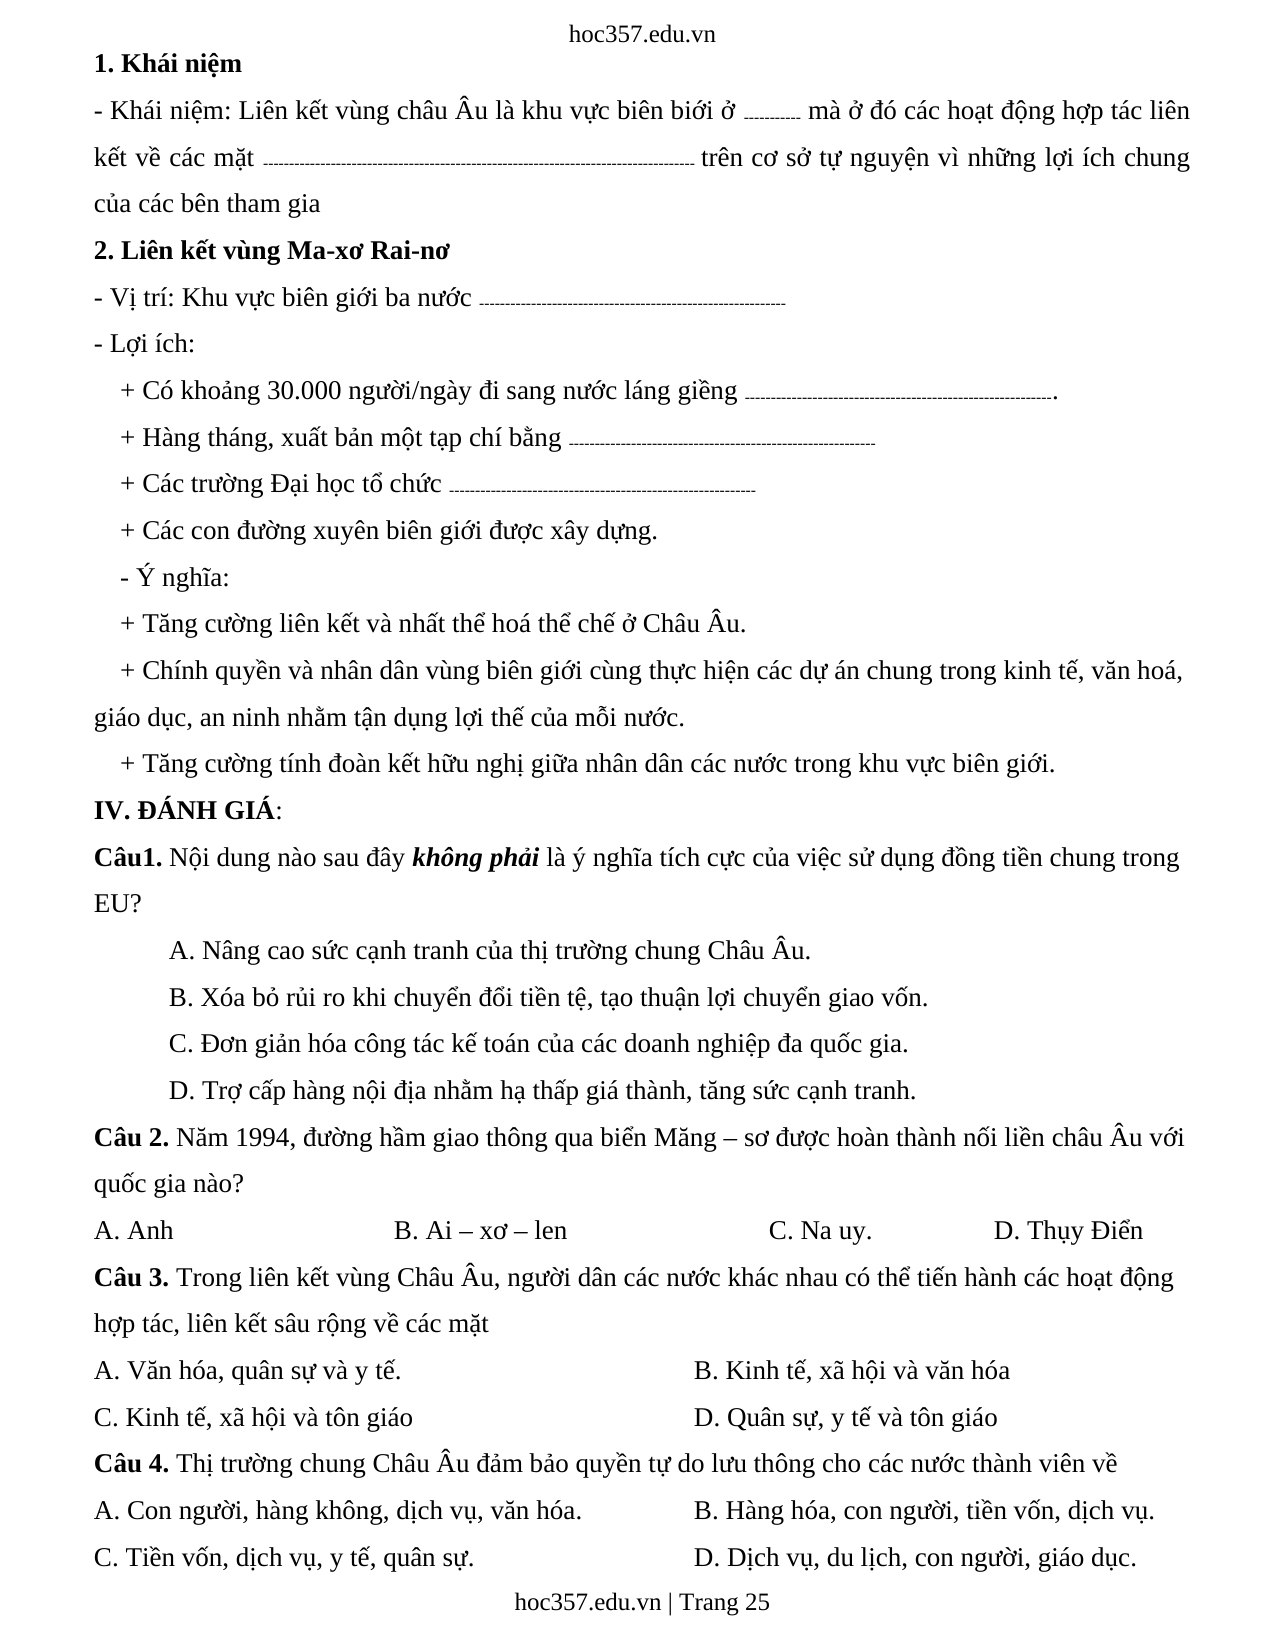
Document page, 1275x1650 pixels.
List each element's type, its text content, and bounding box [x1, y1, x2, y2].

text - Ý nghĩa: [94, 561, 1191, 592]
text A. Con người, hàng không, dịch vụ, văn hóa. B. Hàng hóa, con người, tiền vốn, dịch vụ. [94, 1494, 1191, 1525]
text A. Văn hóa, quân sự và y tế. B. Kinh tế, xã hội và văn hóa [94, 1354, 1191, 1385]
text D. Trợ cấp hàng nội địa nhằm hạ thấp giá thành, tăng sức cạnh tranh. [94, 1074, 1191, 1105]
text C. Đơn giản hóa công tác kế toán của các doanh nghiệp đa quốc gia. [94, 1027, 1191, 1059]
text - Lợi ích: [94, 327, 1191, 359]
text Câu 3. Trong liên kết vùng Châu Âu, người dân các nước khác nhau có thể tiến hành các hoạt động hợp tác, liên kết sâu rộng về các mặt [94, 1261, 1191, 1339]
text + Chính quyền và nhân dân vùng biên giới cùng thực hiện các dự án chung trong kinh tế, văn hoá, giáo dục, an ninh nhằm tận dụng lợi thế của mỗi nước. [94, 654, 1191, 732]
text + Tăng cường tính đoàn kết hữu nghị giữa nhân dân các nước trong khu vực biên giới. [94, 747, 1191, 779]
text - Vị trí: Khu vực biên giới ba nước ----------------------------------------------------------- [94, 281, 1191, 312]
text + Các trường Đại học tổ chức ----------------------------------------------------------- [94, 467, 1191, 499]
text Câu 2. Năm 1994, đường hầm giao thông qua biển Măng – sơ được hoàn thành nối liền châu Âu với quốc gia nào? [94, 1121, 1191, 1199]
text - Khái niệm: Liên kết vùng châu Âu là khu vực biên biới ở ----------- mà ở đó các hoạt động hợp tác liên kết về các mặt ----------------------------------------------------------------------------------- trên cơ sở tự nguyện vì những lợi ích chung của các bên tham gia [94, 94, 1191, 219]
text C. Kinh tế, xã hội và tôn giáo D. Quân sự, y tế và tôn giáo [94, 1401, 1191, 1432]
text B. Xóa bỏ rủi ro khi chuyển đổi tiền tệ, tạo thuận lợi chuyển giao vốn. [94, 981, 1191, 1012]
text + Hàng tháng, xuất bản một tạp chí bằng ----------------------------------------------------------- [94, 421, 1191, 452]
text + Có khoảng 30.000 người/ngày đi sang nước láng giềng -----------------------------------------------------------. [94, 374, 1191, 405]
text A. Anh B. Ai – xơ – len C. Na uy. D. Thụy Điển [94, 1214, 1191, 1245]
text + Tăng cường liên kết và nhất thể hoá thể chế ở Châu Âu. [94, 607, 1191, 639]
text 2. Liên kết vùng Ma-xơ Rai-nơ [94, 234, 1191, 265]
text 1. Khái niệm [94, 47, 1191, 79]
text Câu 4. Thị trường chung Châu Âu đảm bảo quyền tự do lưu thông cho các nước thành viên về [94, 1447, 1191, 1479]
text IV. ĐÁNH GIÁ: [94, 794, 1191, 825]
text C. Tiền vốn, dịch vụ, y tế, quân sự. D. Dịch vụ, du lịch, con người, giáo dục. [94, 1541, 1191, 1572]
text A. Nâng cao sức cạnh tranh của thị trường chung Châu Âu. [94, 934, 1191, 965]
text + Các con đường xuyên biên giới được xây dựng. [94, 514, 1191, 545]
text Câu1. Nội dung nào sau đây không phải là ý nghĩa tích cực của việc sử dụng đồng tiền chung trong EU? [94, 841, 1191, 919]
